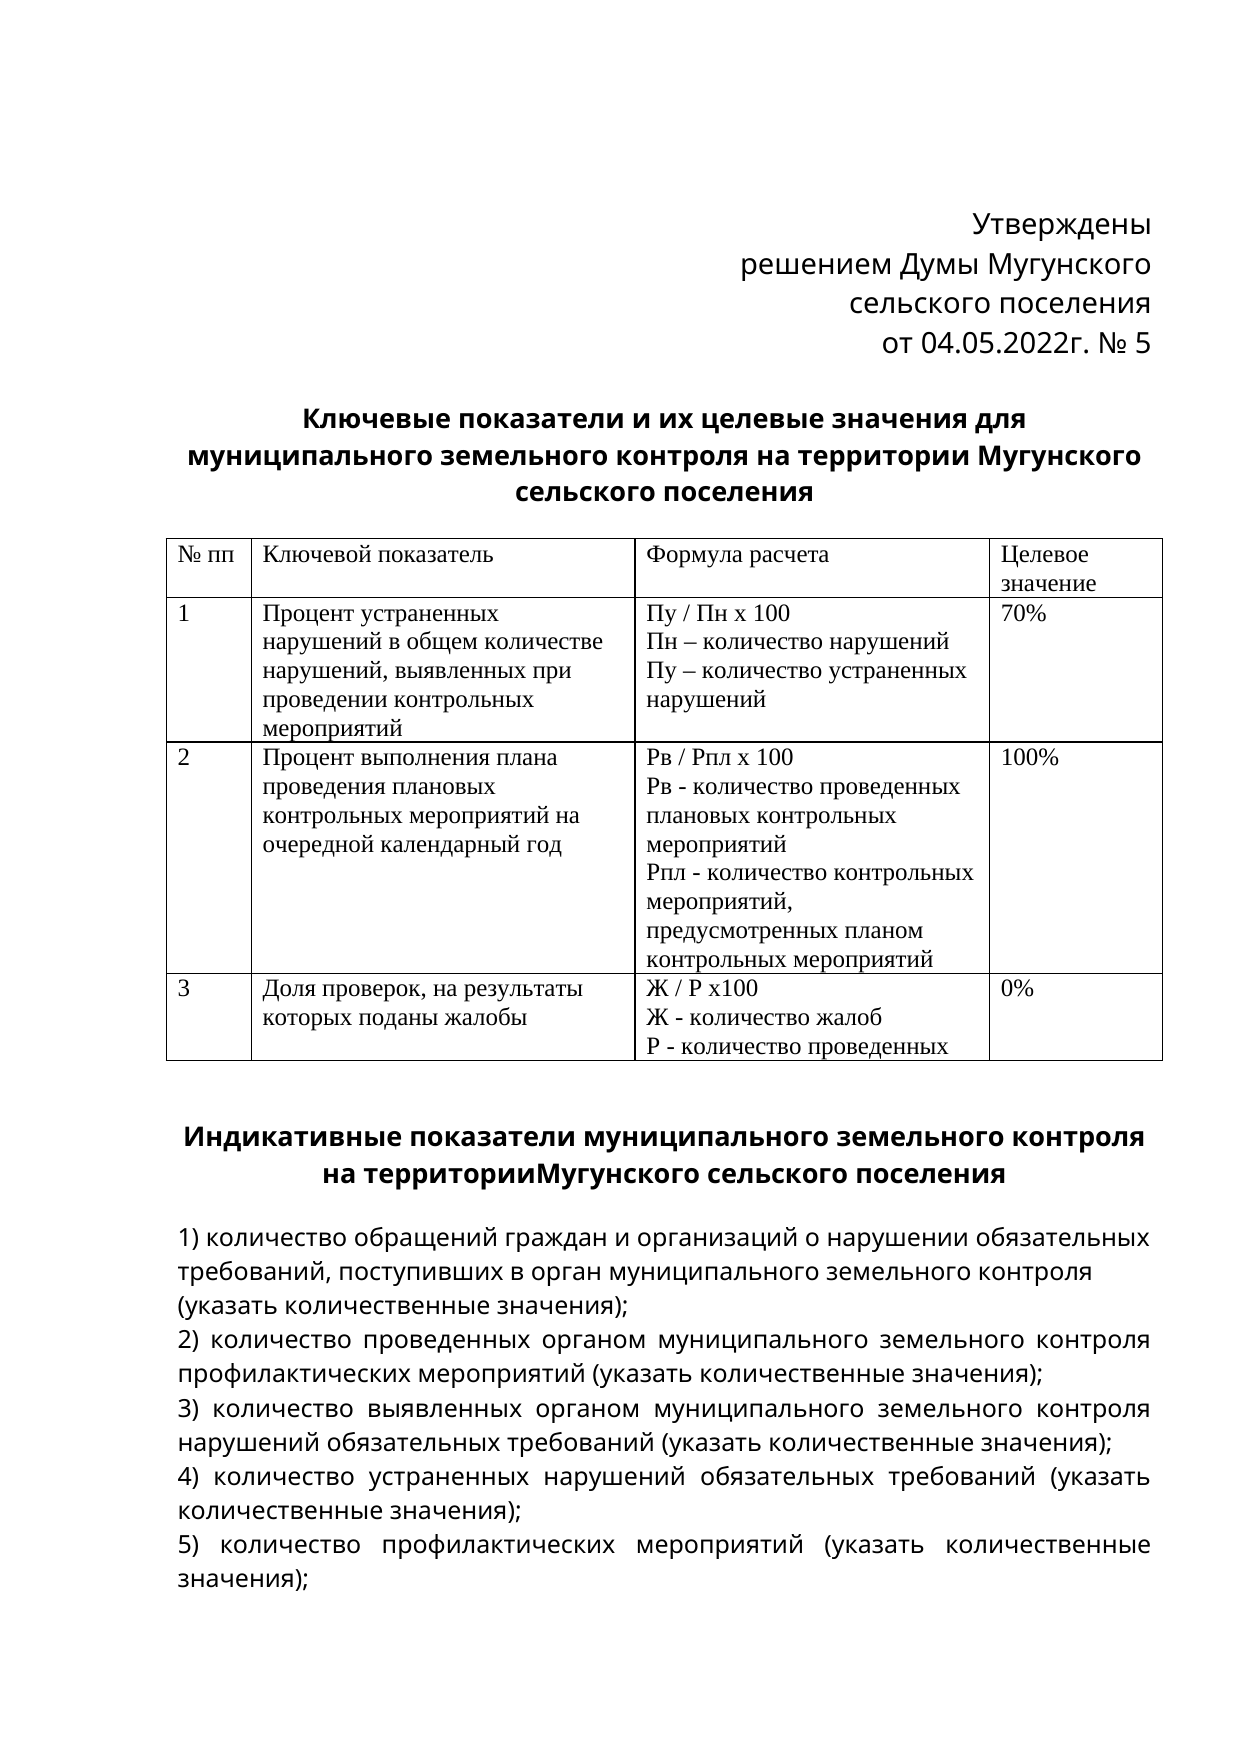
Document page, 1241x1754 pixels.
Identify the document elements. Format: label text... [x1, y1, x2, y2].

table_cell 2 [167, 743, 251, 972]
text 3) количество выявленных органом муниципального земельного контроля нарушений обязательных требований (указать количественные значения); [177, 1390, 1152, 1458]
table_cell Процент устраненных нарушений в общем количестве нарушений, выявленных при проведении контрольных мероприятий [252, 598, 634, 741]
table_header Формула расчета [636, 539, 989, 597]
table_header № пп [167, 539, 251, 597]
table_cell Ж / Р х100 Ж - количество жалоб Р - количество проведенных [636, 974, 989, 1060]
table_cell 100% [990, 743, 1162, 972]
table_cell 1 [167, 598, 251, 741]
text решением Думы Мугунского [177, 243, 1152, 283]
table_cell 0% [990, 974, 1162, 1060]
text Ключевые показатели и их целевые значения для муниципального земельного контроля на территории Мугунского сельского поселения [177, 399, 1152, 510]
table_header Целевое значение [990, 539, 1162, 597]
table_cell 3 [167, 974, 251, 1060]
text 2) количество проведенных органом муниципального земельного контроля профилактических мероприятий (указать количественные значения); [177, 1322, 1152, 1390]
text от 04.05.2022г. № 5 [177, 322, 1152, 362]
table_cell Пу / Пн х 100 Пн – количество нарушений Пу – количество устраненных нарушений [636, 598, 989, 741]
text 4) количество устраненных нарушений обязательных требований (указать количественные значения); [177, 1458, 1152, 1526]
table_cell Доля проверок, на результаты которых поданы жалобы [252, 974, 634, 1060]
text сельского поселения [177, 283, 1152, 322]
text Утверждены [177, 203, 1152, 243]
text 5) количество профилактических мероприятий (указать количественные значения); [177, 1526, 1152, 1594]
table_cell Процент выполнения плана проведения плановых контрольных мероприятий на очередной календарный год [252, 743, 634, 972]
table_cell Рв / Рпл х 100 Рв - количество проведенных плановых контрольных мероприятий Рпл - количество контрольных мероприятий, предусмотренных планом контрольных мероприятий [636, 743, 989, 972]
table_header Ключевой показатель [252, 539, 634, 597]
table_cell 70% [990, 598, 1162, 741]
text Индикативные показатели муниципального земельного контроля на территорииМугунского сельского поселения [177, 1118, 1152, 1191]
text 1) количество обращений граждан и организаций о нарушении обязательных требований, поступивших в орган муниципального земельного контроля (указать количественные значения); [177, 1220, 1152, 1322]
